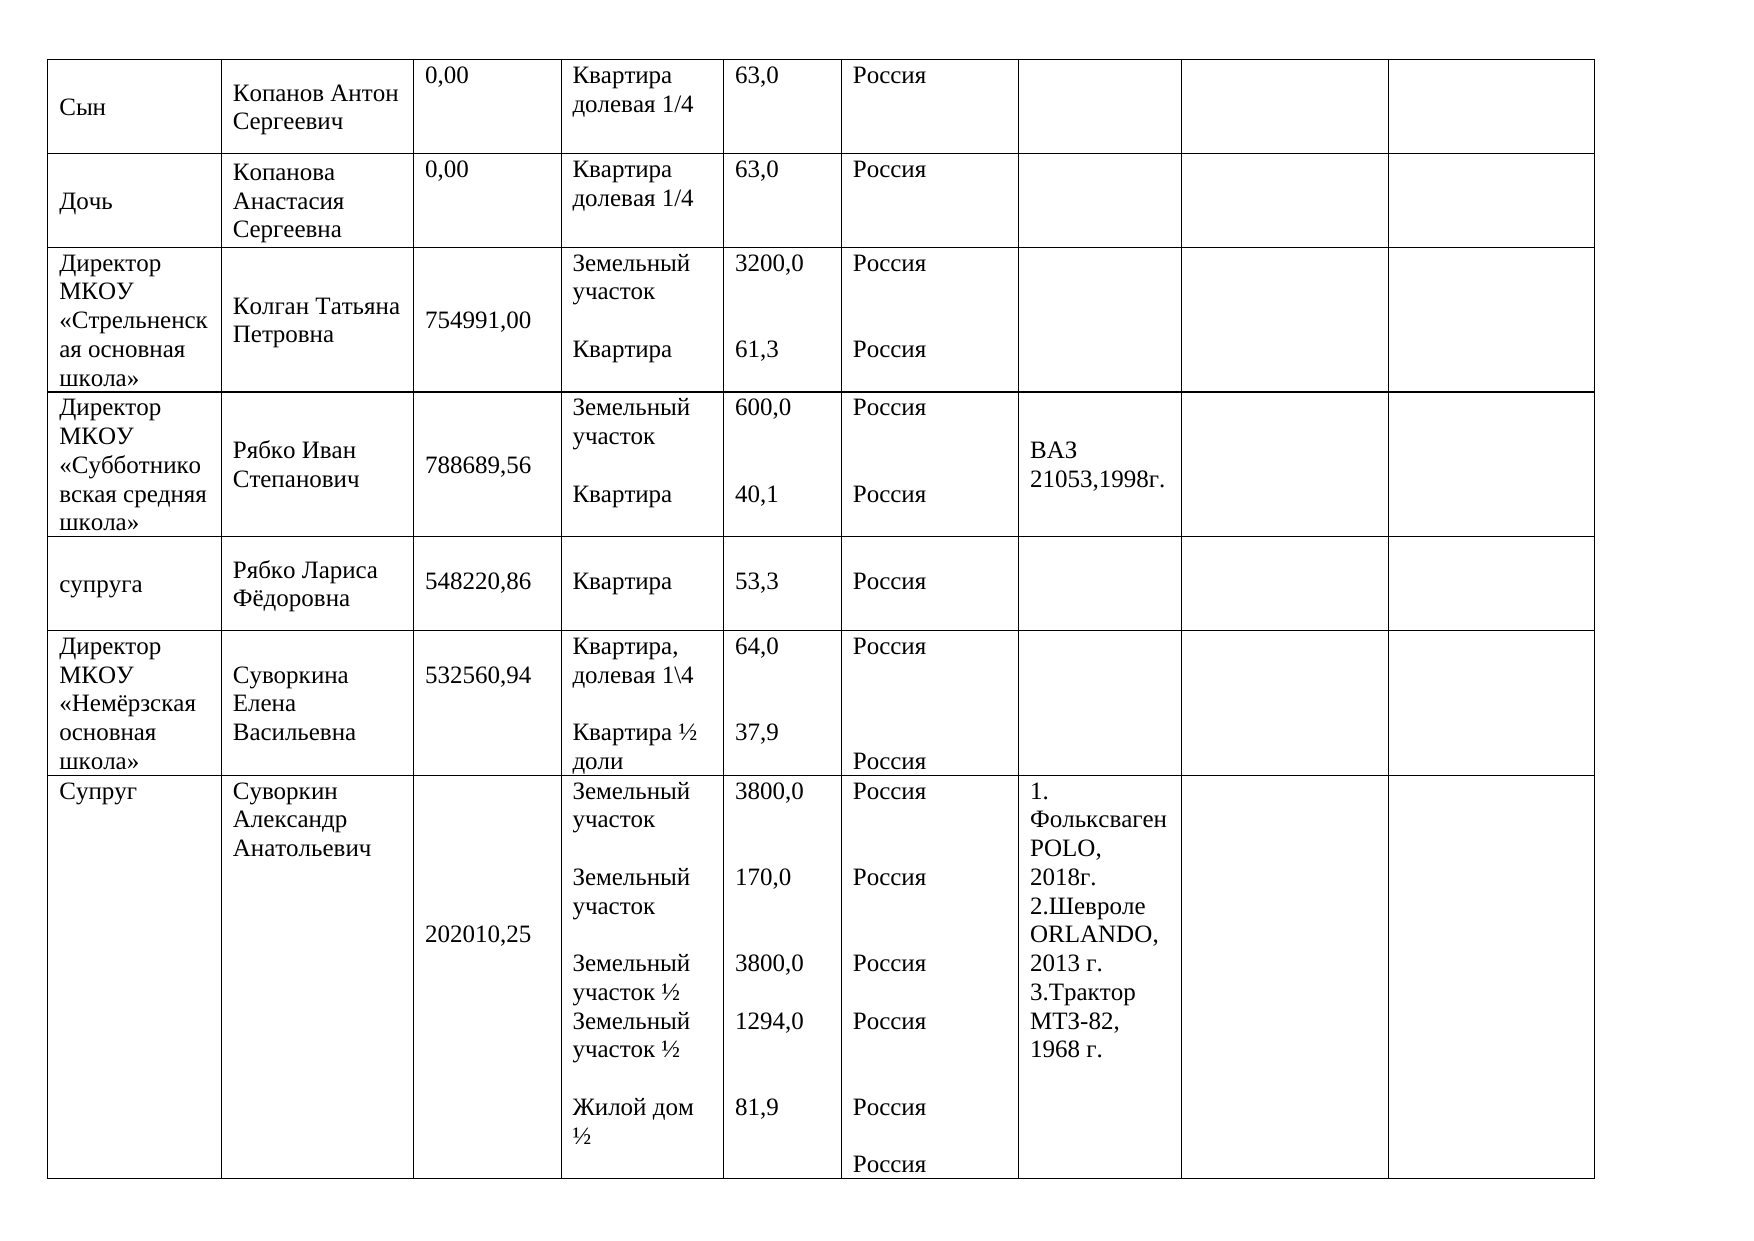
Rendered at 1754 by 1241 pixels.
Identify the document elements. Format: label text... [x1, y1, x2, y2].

table_cell 754991,00 [414, 248, 561, 391]
table_cell Квартира, долевая 1\4 Квартира ½ доли [562, 631, 723, 775]
table_cell [1389, 60, 1594, 153]
table_cell Россия [842, 154, 1018, 247]
table_cell супруга [48, 537, 221, 630]
table_cell Директор МКОУ «Стрельненская основная школа» [48, 248, 221, 391]
table_cell Директор МКОУ «Субботниковская средняя школа» [48, 393, 221, 536]
table_cell Супруг [48, 776, 221, 1178]
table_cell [724, 776, 841, 1178]
table_cell [1389, 537, 1594, 630]
table_cell [1389, 776, 1594, 1178]
table_cell Россия [842, 537, 1018, 630]
table_cell [1019, 154, 1181, 247]
table_cell Рябко Лариса Фёдоровна [222, 537, 413, 630]
table_cell Директор МКОУ «Немёрзская основная школа» [48, 631, 221, 775]
table_cell [1182, 248, 1388, 391]
table_cell [1182, 537, 1388, 630]
table_cell [1182, 393, 1388, 536]
table_cell Суворкина Елена Васильевна [222, 631, 413, 775]
table_cell Колган Татьяна Петровна [222, 248, 413, 391]
table_cell 63,0 [724, 60, 841, 153]
table_cell [1019, 248, 1181, 391]
table_cell [1019, 537, 1181, 630]
table_cell [1019, 60, 1181, 153]
table_cell 3200,0 61,3 [724, 248, 841, 391]
table_cell [1019, 631, 1181, 775]
table_cell 63,0 [724, 154, 841, 247]
table_cell 53,3 [724, 537, 841, 630]
table_cell Дочь [48, 154, 221, 247]
table_cell 202010,25 [414, 776, 561, 1178]
table_cell Земельный участок Квартира [562, 393, 723, 536]
table_cell ВАЗ 21053,1998г. [1019, 393, 1181, 536]
table_cell [1182, 776, 1388, 1178]
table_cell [562, 776, 723, 1178]
table_cell [1389, 248, 1594, 391]
table_cell Россия [842, 60, 1018, 153]
table_cell 532560,94 [414, 631, 561, 775]
table_cell [1182, 154, 1388, 247]
table_cell 0,00 [414, 60, 561, 153]
table_cell Квартира долевая 1/4 [562, 60, 723, 153]
table_cell [1182, 631, 1388, 775]
table_cell 600,0 40,1 [724, 393, 841, 536]
table_cell Россия Россия [842, 248, 1018, 391]
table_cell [1019, 776, 1181, 1178]
table_cell Сын [48, 60, 221, 153]
table_cell Копанова Анастасия Сергеевна [222, 154, 413, 247]
table_cell Квартира долевая 1/4 [562, 154, 723, 247]
table_cell Копанов Антон Сергеевич [222, 60, 413, 153]
table_cell Россия Россия [842, 631, 1018, 775]
table_cell [1389, 631, 1594, 775]
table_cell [842, 776, 1018, 1178]
table_cell Квартира [562, 537, 723, 630]
table_cell 548220,86 [414, 537, 561, 630]
table_cell 0,00 [414, 154, 561, 247]
table_cell Россия Россия [842, 393, 1018, 536]
table_cell 788689,56 [414, 393, 561, 536]
table_cell [1389, 393, 1594, 536]
table_cell [1389, 154, 1594, 247]
table_cell Рябко Иван Степанович [222, 393, 413, 536]
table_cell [222, 776, 413, 1178]
table_cell [1182, 60, 1388, 153]
table_cell 64,0 37,9 [724, 631, 841, 775]
table_cell Земельный участок Квартира [562, 248, 723, 391]
